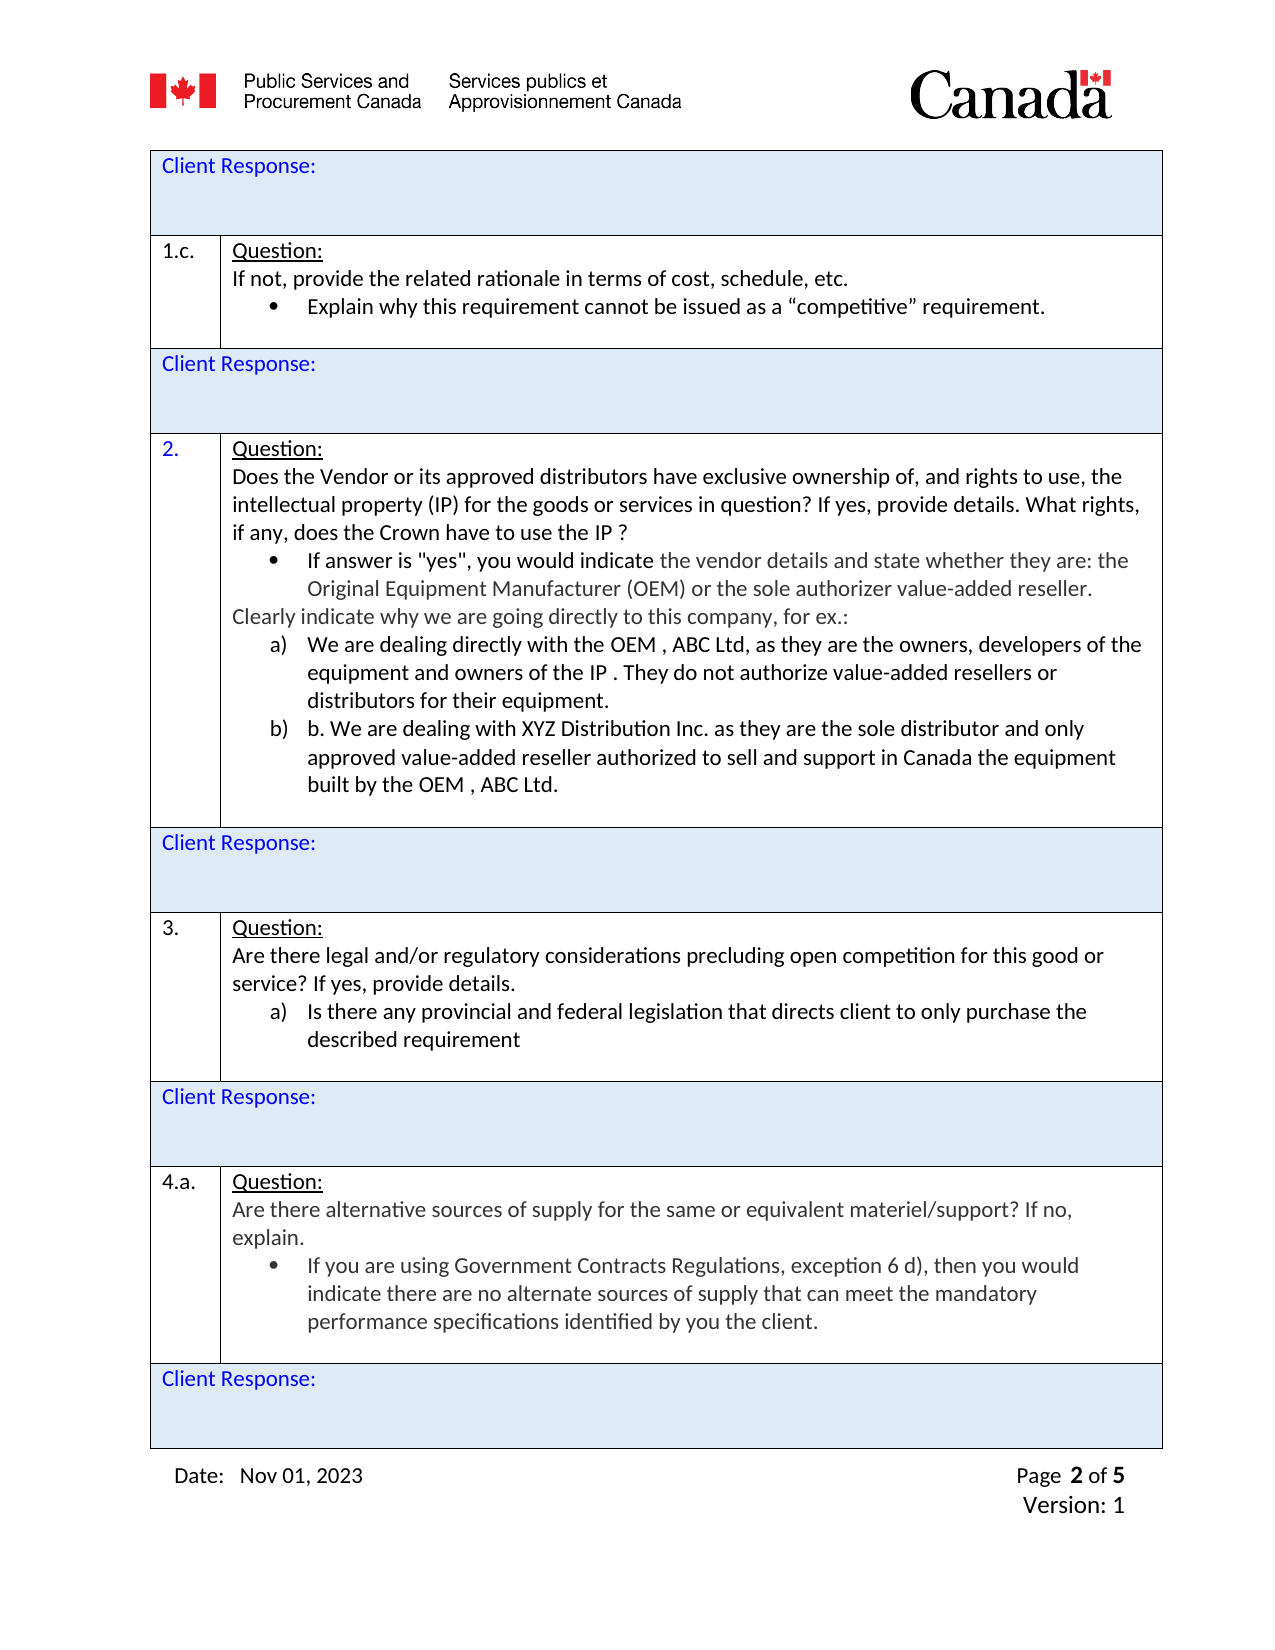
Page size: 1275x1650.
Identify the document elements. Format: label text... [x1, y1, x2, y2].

table_cell 4.a. [151, 1167, 220, 1363]
table_cell Client Response: [151, 828, 1162, 912]
table_cell Client Response: [151, 349, 1162, 433]
table_cell Client Response: [151, 1082, 1162, 1166]
picture [150, 73, 681, 112]
table_cell Question: Does the Vendor or its approved distributors have exclusive ownership of, and rights to use, the intellectual property (IP) for the goods or services in question? If yes, provide details. What rights, if any, does the Crown have to use the IP ? If answer is "yes", you would indicate the vendor details and state whether they are: the Original Equipment Manufacturer (OEM) or the sole authorizer value-added reseller. Clearly indicate why we are going directly to this company, for ex.: We are dealing directly with the OEM , ABC Ltd, as they are the owners, developers of the equipment and owners of the IP . They do not authorize value-added resellers or distributors for their equipment. b. We are dealing with XYZ Distribution Inc. as they are the sole distributor and only approved value-added reseller authorized to sell and support in Canada the equipment built by the OEM , ABC Ltd. [221, 434, 1162, 827]
table_cell Question: Are there legal and/or regulatory considerations precluding open competition for this good or service? If yes, provide details. Is there any provincial and federal legislation that directs client to only purchase the described requirement [221, 913, 1162, 1081]
table_cell Question: If not, provide the related rationale in terms of cost, schedule, etc. Explain why this requirement cannot be issued as a “competitive” requirement. [221, 236, 1162, 348]
table_cell Client Response: [151, 151, 1162, 235]
table_cell 2. [151, 434, 220, 827]
table_cell Question: Are there alternative sources of supply for the same or equivalent materiel/support? If no, explain. If you are using Government Contracts Regulations, exception 6 d), then you would indicate there are no alternate sources of supply that can meet the mandatory performance specifications identified by you the client. [221, 1167, 1162, 1363]
table_cell Client Response: [151, 1364, 1162, 1448]
table_cell 1.c. [151, 236, 220, 348]
picture [911, 70, 1112, 119]
table_cell 3. [151, 913, 220, 1081]
